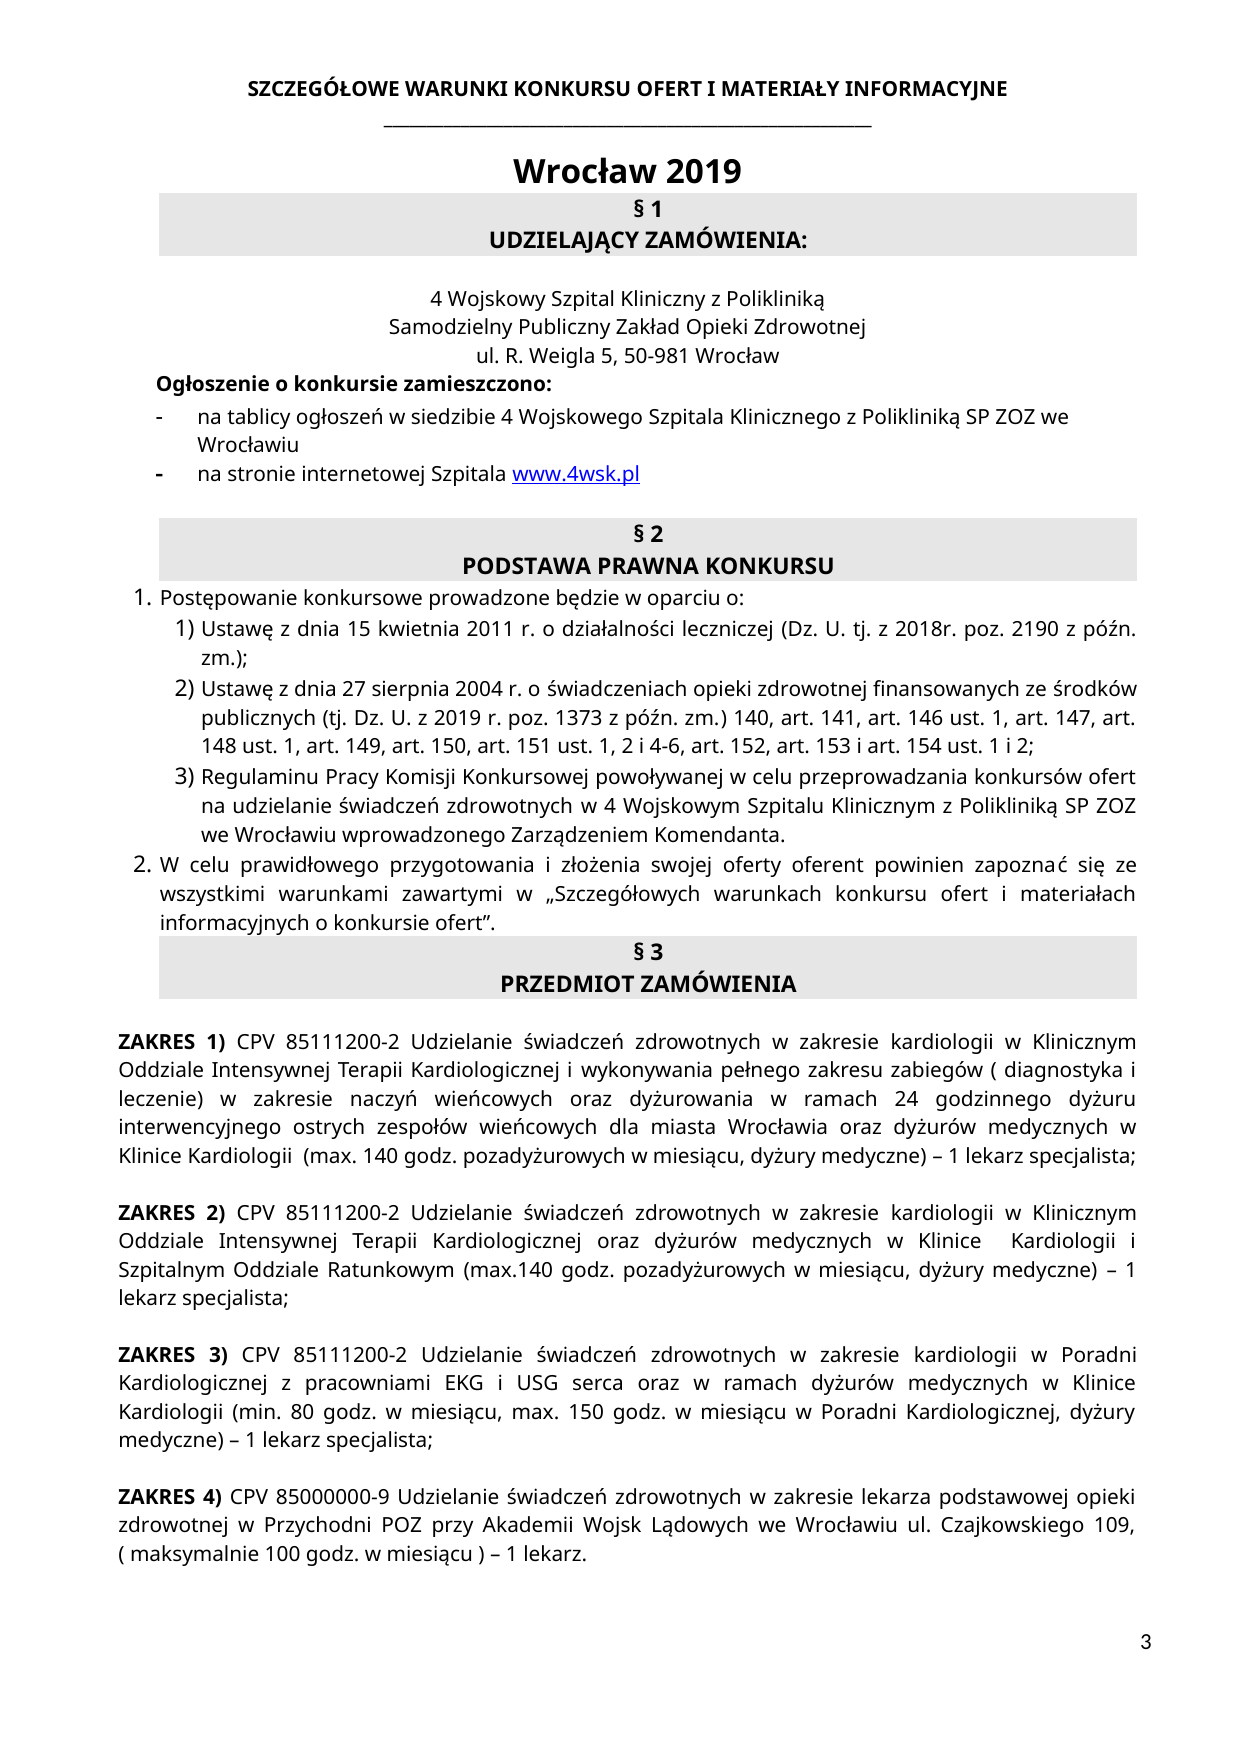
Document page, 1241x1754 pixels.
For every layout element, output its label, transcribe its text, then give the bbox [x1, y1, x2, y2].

text § 3 [159, 936, 1137, 967]
text UDZIELAJĄCY ZAMÓWIENIA: [159, 224, 1137, 256]
list na stronie internetowej Szpitala www.4wsk.pl [156, 459, 1137, 487]
text ZAKRES 1) CPV 85111200-2 Udzielanie świadczeń zdrowotnych w zakresie kardiologii w Klinicznym Oddziale Intensywnej Terapii Kardiologicznej i wykonywania pełnego zakresu zabiegów ( diagnostyka i leczenie) w zakresie naczyń wieńcowych oraz dyżurowania w ramach 24 godzinnego dyżuru interwencyjnego ostrych zespołów wieńcowych dla miasta Wrocławia oraz dyżurów medycznych w Klinice Kardiologii (max. 140 godz. pozadyżurowych w miesiącu, dyżury medyczne) – 1 lekarz specjalista; [118, 1027, 1137, 1169]
text PRZEDMIOT ZAMÓWIENIA [159, 967, 1137, 999]
list W celu prawidłowego przygotowania i złożenia swojej oferty oferent powinien zapoznać się ze wszystkimi warunkami zawartymi w „Szczegółowych warunkach konkursu ofert i materiałach informacyjnych o konkursie ofert”. [133, 848, 1137, 936]
list Regulaminu Pracy Komisji Konkursowej powoływanej w celu przeprowadzania konkursów ofert na udzielanie świadczeń zdrowotnych w 4 Wojskowym Szpitalu Klinicznym z Polikliniką SP ZOZ we Wrocławiu wprowadzonego Zarządzeniem Komendanta. [174, 760, 1137, 848]
text Wrocław 2019 [118, 148, 1137, 193]
text ZAKRES 4) CPV 85000000-9 Udzielanie świadczeń zdrowotnych w zakresie lekarza podstawowej opieki zdrowotnej w Przychodni POZ przy Akademii Wojsk Lądowych we Wrocławiu ul. Czajkowskiego 109, ( maksymalnie 100 godz. w miesiącu ) – 1 lekarz. [118, 1482, 1137, 1567]
list na tablicy ogłoszeń w siedzibie 4 Wojskowego Szpitala Klinicznego z Polikliniką SP ZOZ we Wrocławiu [156, 402, 1137, 459]
text § 2 [159, 518, 1137, 550]
text 4 Wojskowy Szpital Kliniczny z Polikliniką [118, 284, 1137, 312]
list Postępowanie konkursowe prowadzone będzie w oparciu o: [133, 581, 1137, 612]
text ZAKRES 3) CPV 85111200-2 Udzielanie świadczeń zdrowotnych w zakresie kardiologii w Poradni Kardiologicznej z pracowniami EKG i USG serca oraz w ramach dyżurów medycznych w Klinice Kardiologii (min. 80 godz. w miesiącu, max. 150 godz. w miesiącu w Poradni Kardiologicznej, dyżury medyczne) – 1 lekarz specjalista; [118, 1340, 1137, 1454]
list Ustawę z dnia 15 kwietnia 2011 r. o działalności leczniczej (Dz. U. tj. z 2018r. poz. 2190 z późn. zm.); [174, 612, 1137, 672]
list Ustawę z dnia 27 sierpnia 2004 r. o świadczeniach opieki zdrowotnej finansowanych ze środków publicznych (tj. Dz. U. z 2019 r. poz. 1373 z późn. zm.) 140, art. 141, art. 146 ust. 1, art. 147, art. 148 ust. 1, art. 149, art. 150, art. 151 ust. 1, 2 i 4-6, art. 152, art. 153 i art. 154 ust. 1 i 2; [174, 672, 1137, 760]
text Samodzielny Publiczny Zakład Opieki Zdrowotnej [118, 312, 1137, 341]
text ul. R. Weigla 5, 50-981 Wrocław [118, 341, 1137, 369]
text Ogłoszenie o konkursie zamieszczono: [118, 369, 1137, 398]
text PODSTAWA PRAWNA KONKURSU [159, 550, 1137, 581]
text § 1 [159, 193, 1137, 224]
text ZAKRES 2) CPV 85111200-2 Udzielanie świadczeń zdrowotnych w zakresie kardiologii w Klinicznym Oddziale Intensywnej Terapii Kardiologicznej oraz dyżurów medycznych w Klinice Kardiologii i Szpitalnym Oddziale Ratunkowym (max.140 godz. pozadyżurowych w miesiącu, dyżury medyczne) – 1 lekarz specjalista; [118, 1198, 1137, 1312]
